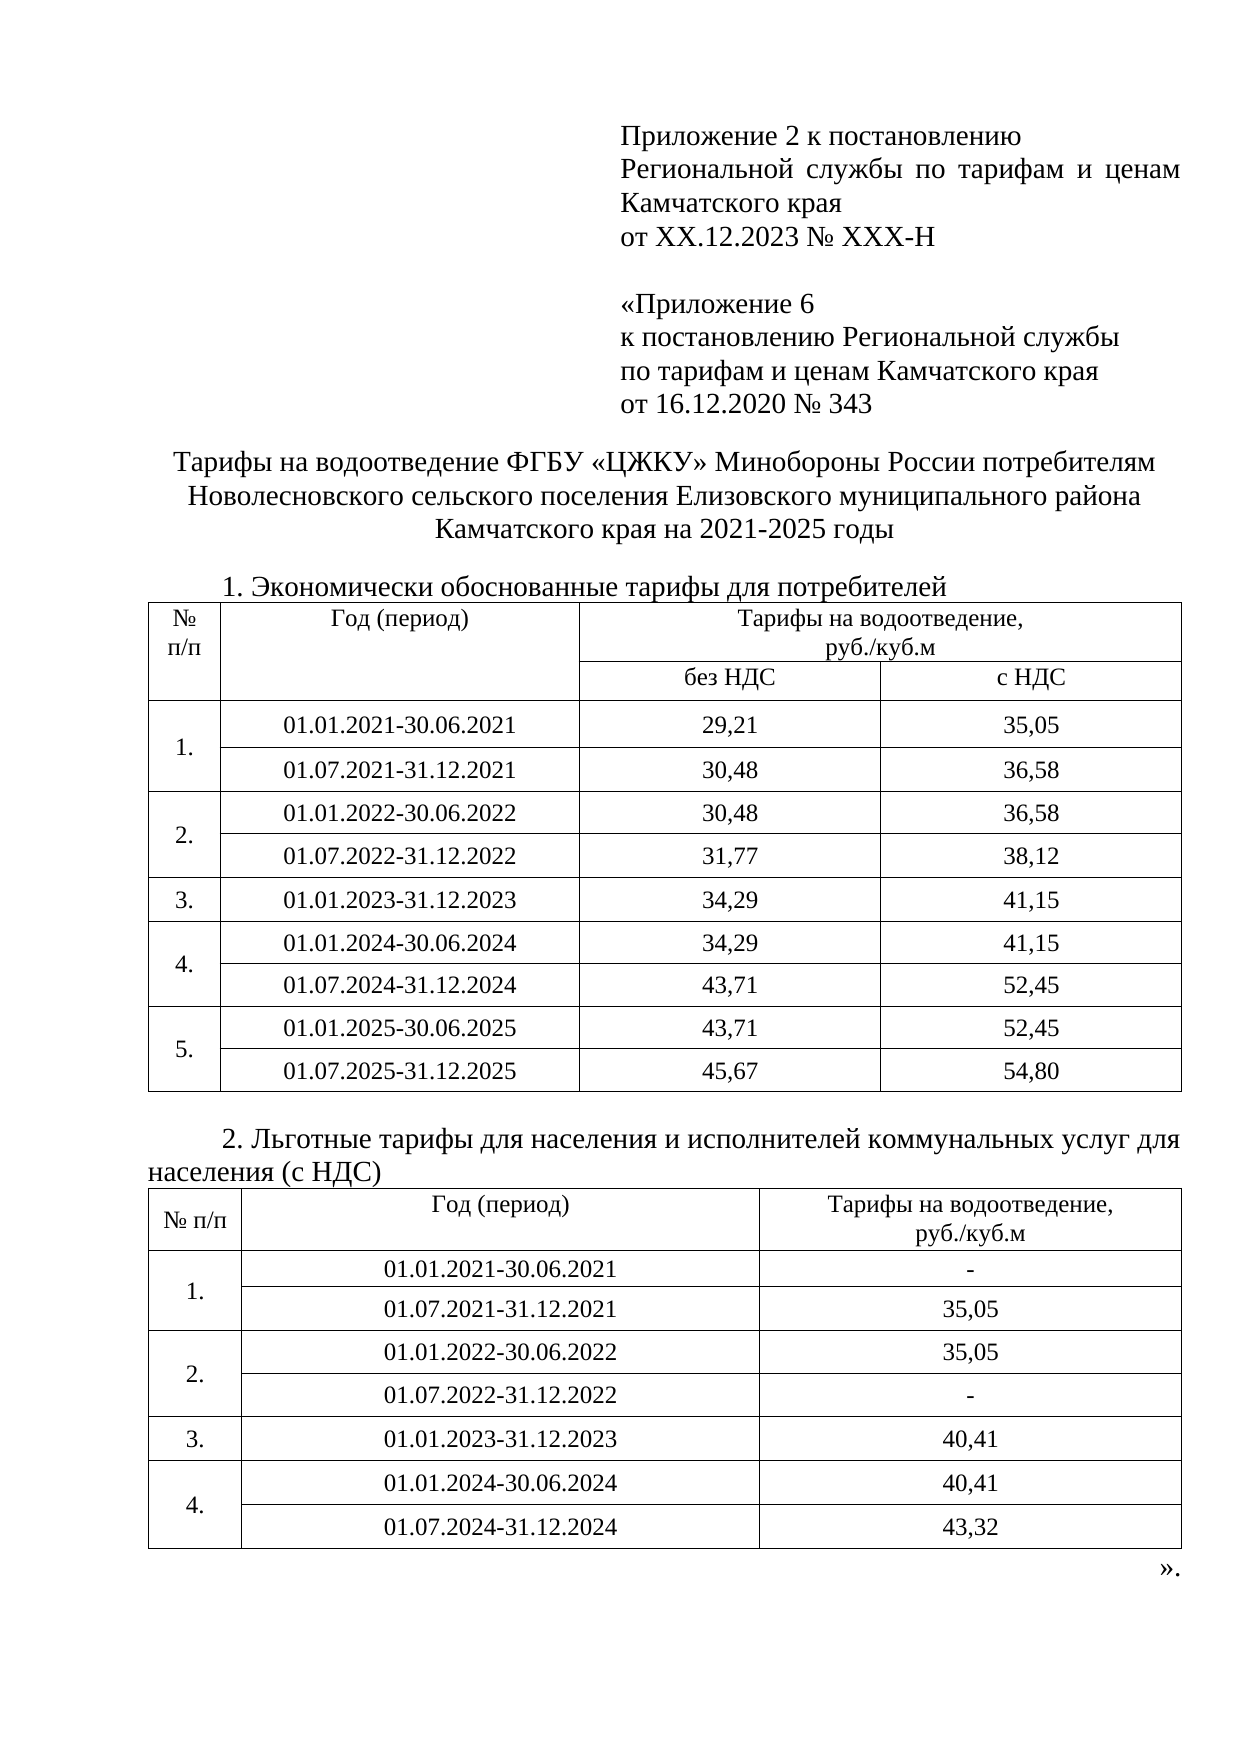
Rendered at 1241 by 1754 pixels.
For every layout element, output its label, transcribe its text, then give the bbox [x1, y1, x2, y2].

table_cell 01.01.2021-30.06.2021 [242, 1251, 759, 1286]
table_cell 4. [149, 922, 220, 1006]
table_cell 36,58 [881, 792, 1181, 833]
table_cell 01.01.2025-30.06.2025 [221, 1007, 579, 1048]
text ». [148, 1549, 1181, 1583]
table_cell 35,05 [760, 1287, 1181, 1329]
table_cell 01.07.2022-31.12.2022 [221, 834, 579, 877]
text Региональной службы по тарифам и ценам Камчатского края [620, 152, 1181, 219]
table_header Тарифы на водоотведение, руб./куб.м [580, 603, 1181, 661]
table_cell 52,45 [881, 964, 1181, 1006]
table_cell 01.07.2021-31.12.2021 [221, 748, 579, 791]
table_cell 40,41 [760, 1461, 1181, 1504]
table_cell 3. [149, 878, 220, 921]
table_cell 29,21 [580, 701, 880, 747]
table_cell 38,12 [881, 834, 1181, 877]
table_cell 34,29 [580, 878, 880, 921]
table_cell 5. [149, 1007, 220, 1091]
table_cell 2. [149, 792, 220, 877]
table_header Год (период) [242, 1189, 759, 1250]
table_header Тарифы на водоотведение, руб./куб.м [760, 1189, 1181, 1250]
table_cell - [760, 1251, 1181, 1286]
table_cell 34,29 [580, 922, 880, 963]
table_cell 01.01.2021-30.06.2021 [221, 701, 579, 747]
table_cell 01.07.2025-31.12.2025 [221, 1049, 579, 1091]
table_header № п/п [149, 1189, 241, 1250]
table_cell 01.01.2024-30.06.2024 [221, 922, 579, 963]
table_cell 2. [149, 1331, 241, 1416]
table_cell 41,15 [881, 922, 1181, 963]
table_cell 01.07.2022-31.12.2022 [242, 1374, 759, 1416]
table_cell 43,71 [580, 1007, 880, 1048]
table_cell 43,71 [580, 964, 880, 1006]
text от 16.12.2020 № 343 [620, 386, 1181, 420]
text Приложение 2 к постановлению [620, 118, 1181, 152]
table_cell 54,80 [881, 1049, 1181, 1091]
table_cell 41,15 [881, 878, 1181, 921]
text «Приложение 6 [620, 286, 1181, 319]
table_cell 01.01.2024-30.06.2024 [242, 1461, 759, 1504]
table_cell 40,41 [760, 1417, 1181, 1460]
table_cell 31,77 [580, 834, 880, 877]
text Тарифы на водоотведение ФГБУ «ЦЖКУ» Минобороны России потребителям Новолесновского сельского поселения Елизовского муниципального района Камчатского края на 2021-2025 годы [148, 444, 1181, 545]
table_cell 30,48 [580, 748, 880, 791]
table_cell 36,58 [881, 748, 1181, 791]
table_cell 3. [149, 1417, 241, 1460]
table_header № п/п [149, 603, 220, 700]
table_cell с НДС [881, 662, 1181, 700]
table_cell 01.01.2022-30.06.2022 [242, 1331, 759, 1372]
text по тарифам и ценам Камчатского края [620, 353, 1181, 386]
table_cell 4. [149, 1461, 241, 1548]
table_cell 43,32 [760, 1505, 1181, 1548]
table_cell 35,05 [881, 701, 1181, 747]
table_cell 1. [149, 701, 220, 791]
table_cell 45,67 [580, 1049, 880, 1091]
text к постановлению Региональной службы [620, 319, 1181, 353]
text от ХХ.12.2023 № ХХХ-Н [620, 219, 1181, 252]
table_cell без НДС [580, 662, 880, 700]
table_header Год (период) [221, 603, 579, 700]
table_cell 01.01.2023-31.12.2023 [242, 1417, 759, 1460]
table_cell 01.07.2024-31.12.2024 [242, 1505, 759, 1548]
table_cell 30,48 [580, 792, 880, 833]
table_cell 1. [149, 1251, 241, 1329]
table_cell - [760, 1374, 1181, 1416]
text 1. Экономически обоснованные тарифы для потребителей [148, 569, 1181, 602]
list Льготные тарифы для населения и исполнителей коммунальных услуг для населения (с НДС) [148, 1121, 1181, 1188]
table_cell 52,45 [881, 1007, 1181, 1048]
table_cell 01.01.2023-31.12.2023 [221, 878, 579, 921]
table_cell 01.07.2024-31.12.2024 [221, 964, 579, 1006]
table_cell 01.01.2022-30.06.2022 [221, 792, 579, 833]
table_cell 01.07.2021-31.12.2021 [242, 1287, 759, 1329]
table_cell 35,05 [760, 1331, 1181, 1372]
